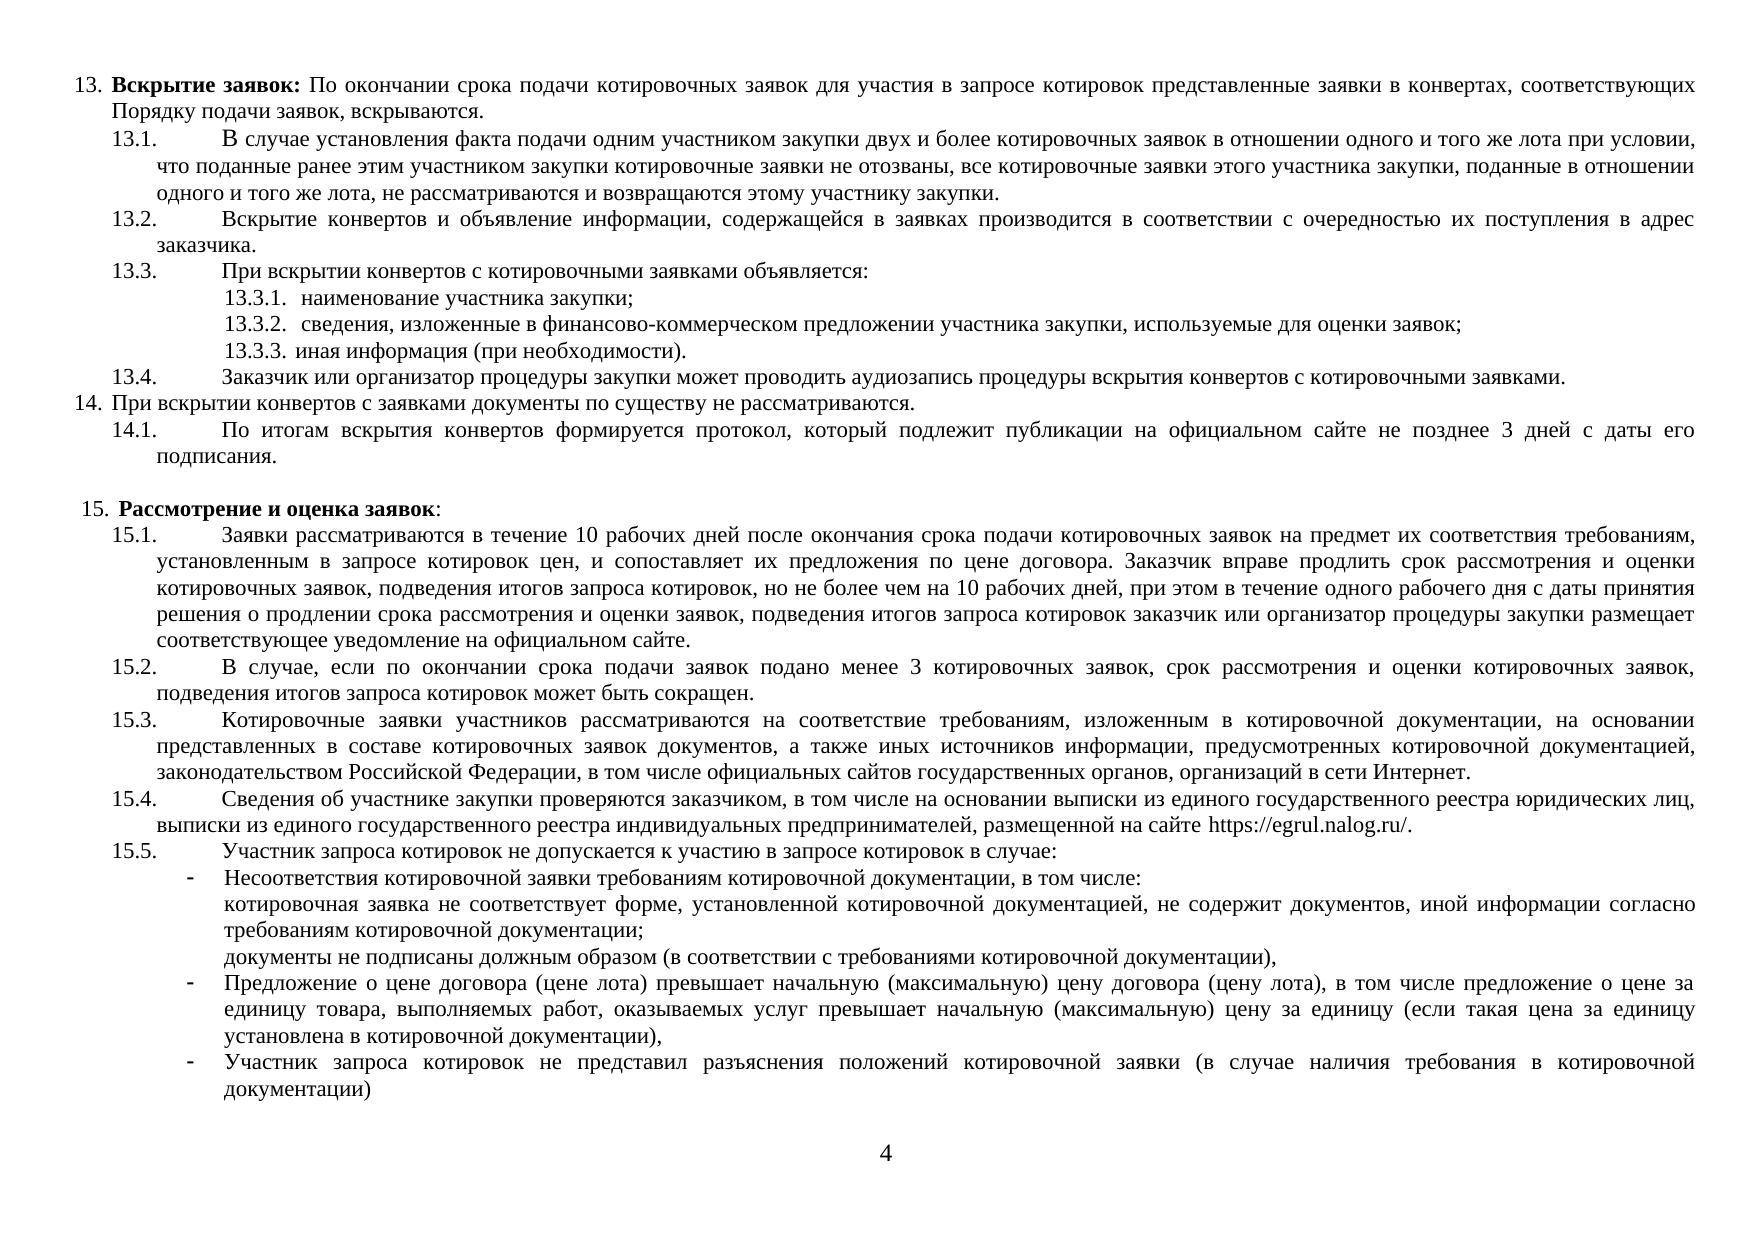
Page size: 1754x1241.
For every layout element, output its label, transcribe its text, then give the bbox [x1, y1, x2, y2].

list Вскрытие конвертов и объявление информации, содержащейся в заявках производится в соответствии с очередностью их поступления в адрес заказчика. [111, 205, 1698, 258]
list сведения, изложенные в финансово-коммерческом предложении участника закупки, используемые для оценки заявок; [149, 310, 1698, 337]
list Рассмотрение и оценка заявок: [81, 495, 1698, 521]
list Заказчик или организатор процедуры закупки может проводить аудиозапись процедуры вскрытия конвертов с котировочными заявками. [111, 363, 1698, 389]
list Котировочные заявки участников рассматриваются на соответствие требованиям, изложенным в котировочной документации, на основании представленных в составе котировочных заявок документов, а также иных источников информации, предусмотренных котировочной документацией, законодательством Российской Федерации, в том числе официальных сайтов государственных органов, организаций в сети Интернет. [111, 706, 1698, 785]
list Участник запроса котировок не представил разъяснения положений котировочной заявки (в случае наличия требования в котировочной документации) [186, 1048, 1698, 1101]
list Предложение о цене договора (цене лота) превышает начальную (максимальную) цену договора (цену лота), в том числе предложение о цене за единицу товара, выполняемых работ, оказываемых услуг превышает начальную (максимальную) цену за единицу (если такая цена за единицу установлена в котировочной документации), [186, 969, 1698, 1048]
list При вскрытии конвертов с заявками документы по существу не рассматриваются. [74, 389, 1698, 416]
list иная информация (при необходимости). [149, 337, 1698, 363]
list В случае, если по окончании срока подачи заявок подано менее 3 котировочных заявок, срок рассмотрения и оценки котировочных заявок, подведения итогов запроса котировок может быть сокращен. [111, 653, 1698, 706]
list По итогам вскрытия конвертов формируется протокол, который подлежит публикации на официальном сайте не позднее 3 дней с даты его подписания. [111, 416, 1698, 468]
list Сведения об участнике закупки проверяются заказчиком, в том числе на основании выписки из единого государственного реестра юридических лиц, выписки из единого государственного реестра индивидуальных предпринимателей, размещенной на сайте https://egrul.nalog.ru/. [111, 785, 1698, 837]
text документы не подписаны должным образом (в соответствии с требованиями котировочной документации), [224, 943, 1698, 969]
list Заявки рассматриваются в течение 10 рабочих дней после окончания срока подачи котировочных заявок на предмет их соответствия требованиям, установленным в запросе котировок цен, и сопоставляет их предложения по цене договора. Заказчик вправе продлить срок рассмотрения и оценки котировочных заявок, подведения итогов запроса котировок, но не более чем на 10 рабочих дней, при этом в течение одного рабочего дня с даты принятия решения о продлении срока рассмотрения и оценки заявок, подведения итогов запроса котировок заказчик или организатор процедуры закупки размещает соответствующее уведомление на официальном сайте. [111, 521, 1698, 653]
list В случае установления факта подачи одним участником закупки двух и более котировочных заявок в отношении одного и того же лота при условии, что поданные ранее этим участником закупки котировочные заявки не отозваны, все котировочные заявки этого участника закупки, поданные в отношении одного и того же лота, не рассматриваются и возвращаются этому участнику закупки. [111, 123, 1698, 205]
list Несоответствия котировочной заявки требованиям котировочной документации, в том числе: [186, 864, 1698, 890]
list При вскрытии конвертов с котировочными заявками объявляется: [111, 258, 1698, 284]
list Вскрытие заявок: По окончании срока подачи котировочных заявок для участия в запросе котировок представленные заявки в конвертах, соответствующих Порядку подачи заявок, вскрываются. [74, 71, 1698, 123]
list наименование участника закупки; [149, 284, 1698, 310]
list Участник запроса котировок не допускается к участию в запросе котировок в случае: [111, 837, 1698, 864]
text котировочная заявка не соответствует форме, установленной котировочной документацией, не содержит документов, иной информации согласно требованиям котировочной документации; [224, 890, 1698, 943]
